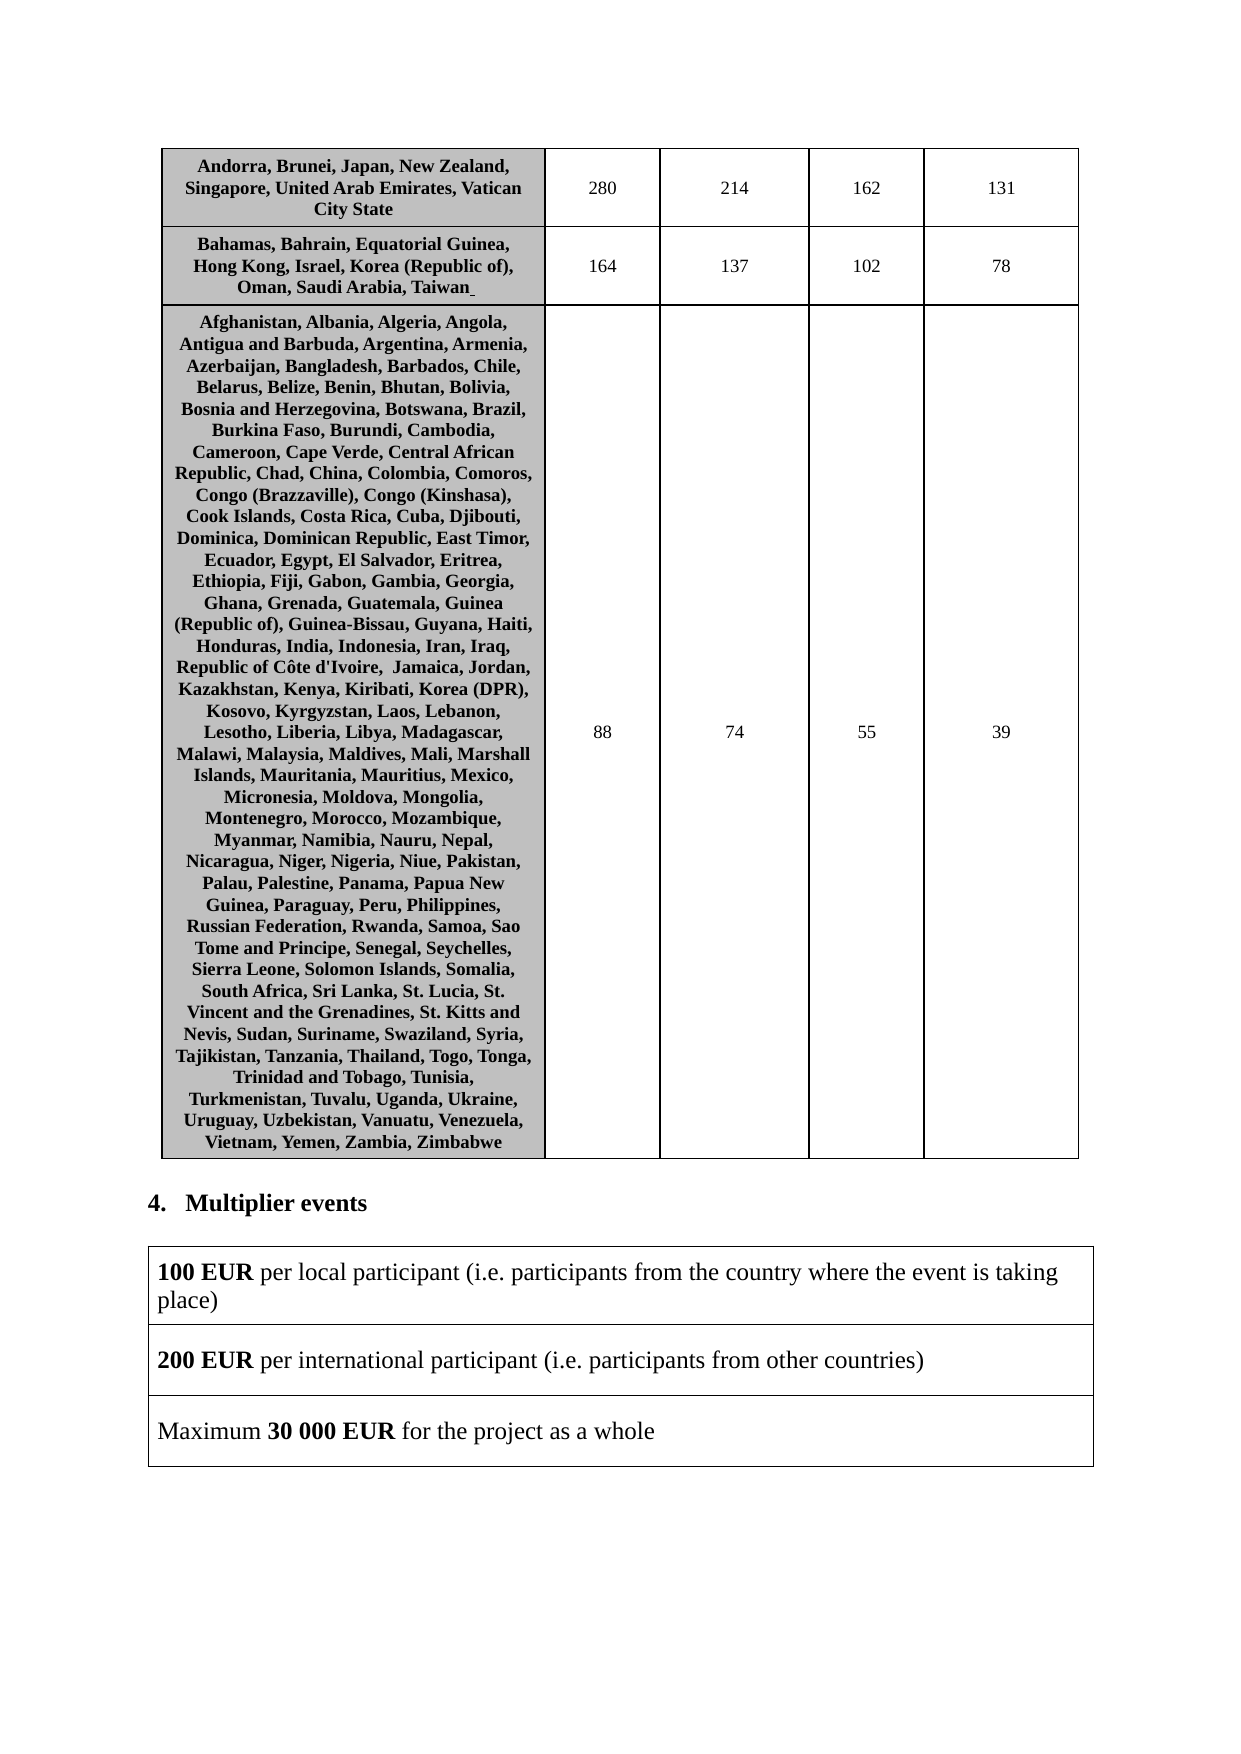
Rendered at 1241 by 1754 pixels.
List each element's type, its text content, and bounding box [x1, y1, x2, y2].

table_cell 137 [661, 227, 808, 304]
table_header 100 EUR per local participant (i.e. participants from the country where the event is taking place) [149, 1247, 1093, 1324]
table_cell 200 EUR per international participant (i.e. participants from other countries) [149, 1325, 1093, 1395]
table_cell 88 [546, 306, 659, 1158]
table_cell 162 [810, 149, 923, 226]
table_cell Maximum 30 000 EUR for the project as a whole [149, 1396, 1093, 1466]
list Multiplier events [148, 1188, 1093, 1217]
table_cell 131 [925, 149, 1078, 226]
table_cell 280 [546, 149, 659, 226]
table_cell 74 [661, 306, 808, 1158]
table_cell Afghanistan, Albania, Algeria, Angola, Antigua and Barbuda, Argentina, Armenia, Azerbaijan, Bangladesh, Barbados, Chile, Belarus, Belize, Benin, Bhutan, Bolivia, Bosnia and Herzegovina, Botswana, Brazil, Burkina Faso, Burundi, Cambodia, Cameroon, Cape Verde, Central African Republic, Chad, China, Colombia, Comoros, Congo (Brazzaville), Congo (Kinshasa), Cook Islands, Costa Rica, Cuba, Djibouti, Dominica, Dominican Republic, East Timor, Ecuador, Egypt, El Salvador, Eritrea, Ethiopia, Fiji, Gabon, Gambia, Georgia, Ghana, Grenada, Guatemala, Guinea (Republic of), Guinea-Bissau, Guyana, Haiti, Honduras, India, Indonesia, Iran, Iraq, Republic of Côte d'Ivoire, Jamaica, Jordan, Kazakhstan, Kenya, Kiribati, Korea (DPR), Kosovo, Kyrgyzstan, Laos, Lebanon, Lesotho, Liberia, Libya, Madagascar, Malawi, Malaysia, Maldives, Mali, Marshall Islands, Mauritania, Mauritius, Mexico, Micronesia, Moldova, Mongolia, Montenegro, Morocco, Mozambique, Myanmar, Namibia, Nauru, Nepal, Nicaragua, Niger, Nigeria, Niue, Pakistan, Palau, Palestine, Panama, Papua New Guinea, Paraguay, Peru, Philippines, Russian Federation, Rwanda, Samoa, Sao Tome and Principe, Senegal, Seychelles, Sierra Leone, Solomon Islands, Somalia, South Africa, Sri Lanka, St. Lucia, St. Vincent and the Grenadines, St. Kitts and Nevis, Sudan, Suriname, Swaziland, Syria, Tajikistan, Tanzania, Thailand, Togo, Tonga, Trinidad and Tobago, Tunisia, Turkmenistan, Tuvalu, Uganda, Ukraine, Uruguay, Uzbekistan, Vanuatu, Venezuela, Vietnam, Yemen, Zambia, Zimbabwe [163, 306, 544, 1158]
table_cell 214 [661, 149, 808, 226]
table_cell 39 [925, 306, 1078, 1158]
table_cell 55 [810, 306, 923, 1158]
table_cell 102 [810, 227, 923, 304]
table_cell 164 [546, 227, 659, 304]
table_cell 78 [925, 227, 1078, 304]
table_cell Andorra, Brunei, Japan, New Zealand, Singapore, United Arab Emirates, Vatican City State [163, 149, 544, 226]
table_cell Bahamas, Bahrain, Equatorial Guinea, Hong Kong, Israel, Korea (Republic of), Oman, Saudi Arabia, Taiwan [163, 227, 544, 304]
